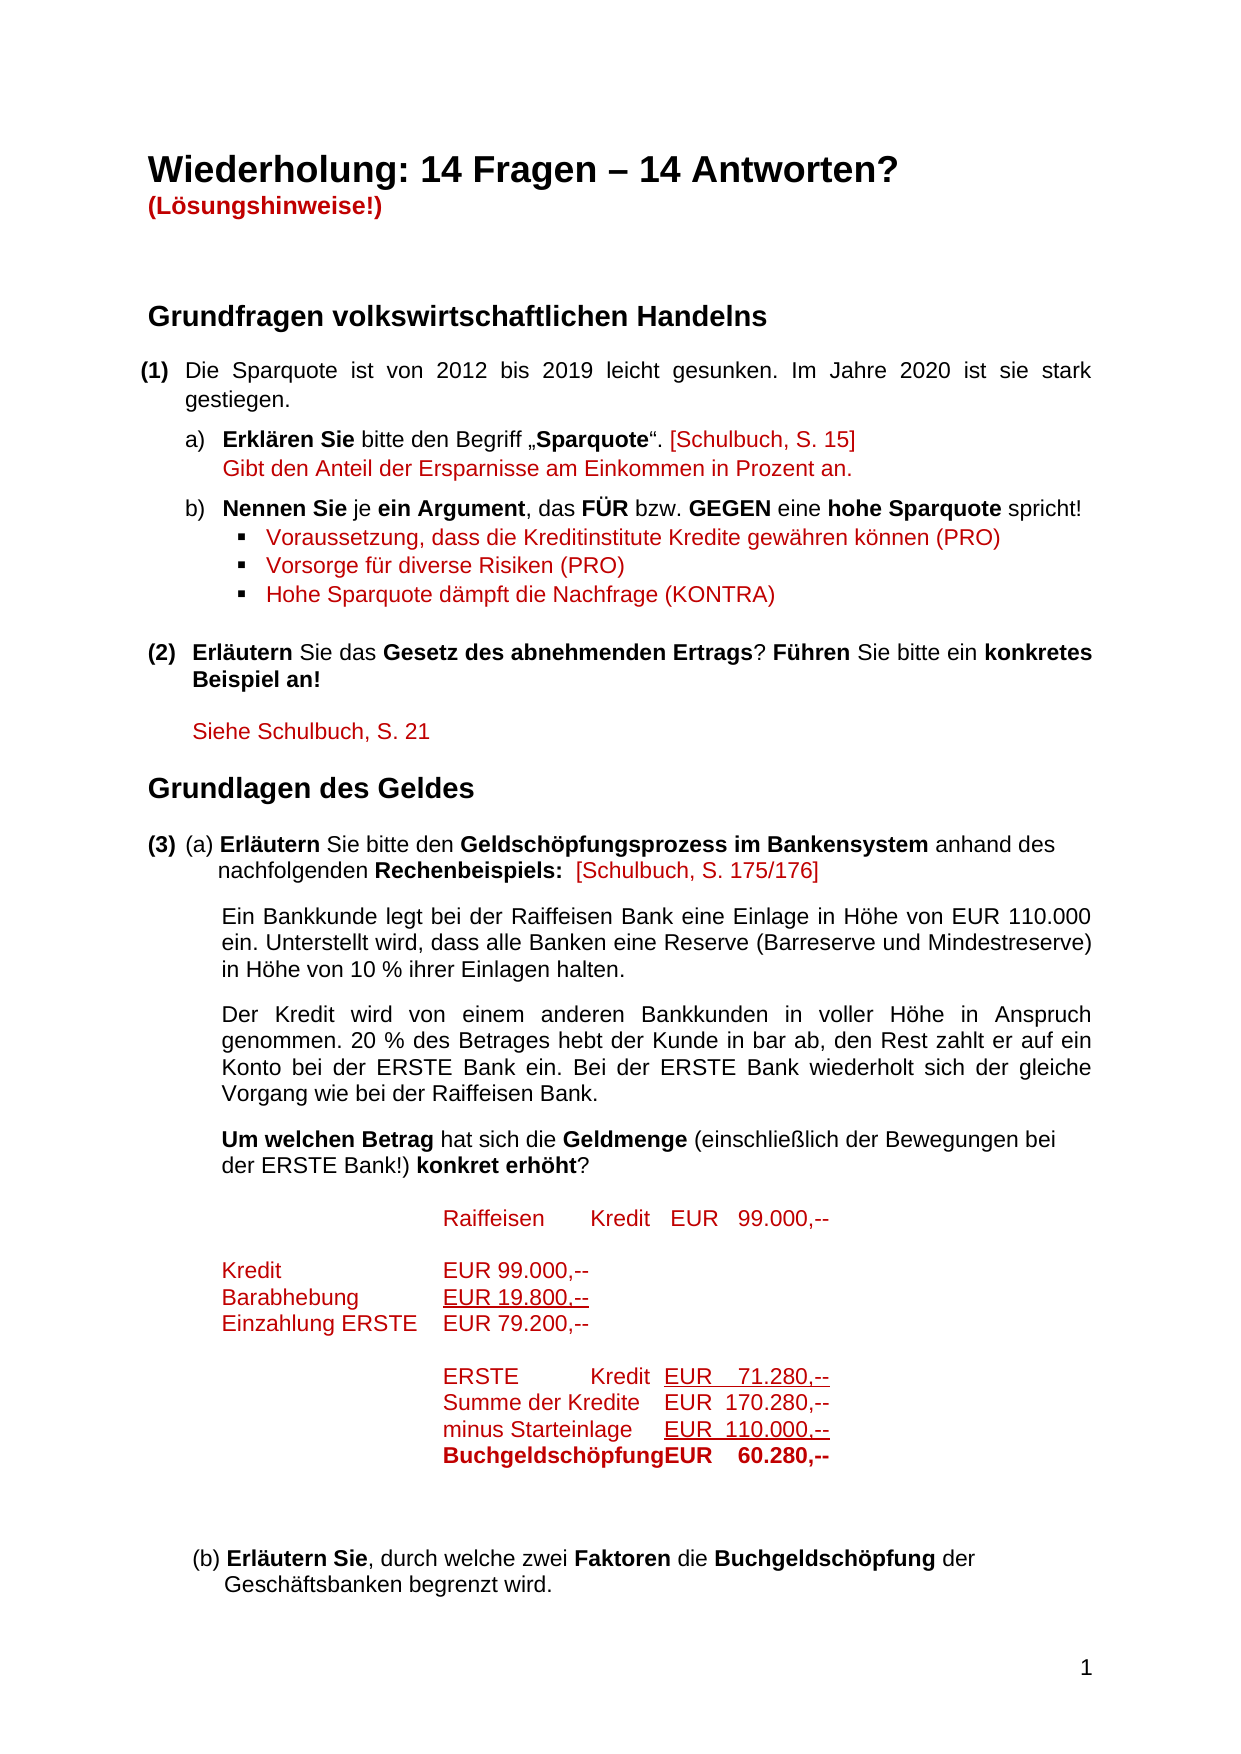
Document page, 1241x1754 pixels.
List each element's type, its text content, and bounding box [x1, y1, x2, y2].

list Vorsorge für diverse Risiken (PRO) [236, 552, 1093, 579]
text Raiffeisen Kredit EUR 99.000,-- [148, 1205, 1093, 1231]
list Die Sparquote ist von 2012 bis 2019 leicht gesunken. Im Jahre 2020 ist sie stark gestiegen. [140, 357, 1093, 413]
list Erklären Sie bitte den Begriff „Sparquote“. [Schulbuch, S. 15] [185, 426, 1093, 452]
text der ERSTE Bank!) konkret erhöht? [148, 1152, 1093, 1178]
text minus Starteinlage EUR 110.000,-- [148, 1416, 1093, 1442]
text Grundlagen des Geldes [148, 771, 1093, 804]
list Gibt den Anteil der Ersparnisse am Einkommen in Prozent an. [222, 455, 1093, 481]
text Summe der Kredite EUR 170.280,-- [148, 1389, 1093, 1416]
text (Lösungshinweise!) [148, 191, 1093, 219]
text BuchgeldschöpfungEUR 60.280,-- [148, 1442, 1093, 1468]
text Wiederholung: 14 Fragen – 14 Antworten? [148, 148, 1093, 191]
text Ein Bankkunde legt bei der Raiffeisen Bank eine Einlage in Höhe von EUR 110.000 ein. Unterstellt wird, dass alle Banken eine Reserve (Barreserve und Mindestreserve) in Höhe von 10 % ihrer Einlagen halten. [221, 903, 1093, 982]
text Barabhebung EUR 19.800,-- [148, 1284, 1093, 1310]
text Der Kredit wird von einem anderen Bankkunden in voller Höhe in Anspruch genommen. 20 % des Betrages hebt der Kunde in bar ab, den Rest zahlt er auf ein Konto bei der ERSTE Bank ein. Bei der ERSTE Bank wiederholt sich der gleiche Vorgang wie bei der Raiffeisen Bank. [221, 1001, 1093, 1106]
text Kredit EUR 99.000,-- [148, 1257, 1093, 1284]
text Um welchen Betrag hat sich die Geldmenge (einschließlich der Bewegungen bei [148, 1126, 1093, 1152]
text Siehe Schulbuch, S. 21 [192, 718, 1093, 745]
text Grundfragen volkswirtschaftlichen Handelns [148, 299, 1093, 332]
text nachfolgenden Rechenbeispiels: [Schulbuch, S. 175/176] [148, 857, 1093, 884]
list Erläutern Sie das Gesetz des abnehmenden Ertrags? Führen Sie bitte ein konkretes Beispiel an! [148, 639, 1093, 692]
text Einzahlung ERSTE EUR 79.200,-- [148, 1310, 1093, 1336]
list Nennen Sie je ein Argument, das FÜR bzw. GEGEN eine hohe Sparquote spricht! [185, 494, 1093, 521]
list Hohe Sparquote dämpft die Nachfrage (KONTRA) [236, 581, 1093, 637]
text Geschäftsbanken begrenzt wird. [192, 1571, 1093, 1598]
list Voraussetzung, dass die Kreditinstitute Kredite gewähren können (PRO) [236, 523, 1093, 550]
text (b) Erläutern Sie, durch welche zwei Faktoren die Buchgeldschöpfung der [192, 1545, 1093, 1571]
text ERSTE Kredit EUR 71.280,-- [148, 1363, 1093, 1389]
list (a) Erläutern Sie bitte den Geldschöpfungsprozess im Bankensystem anhand des [148, 831, 1093, 857]
